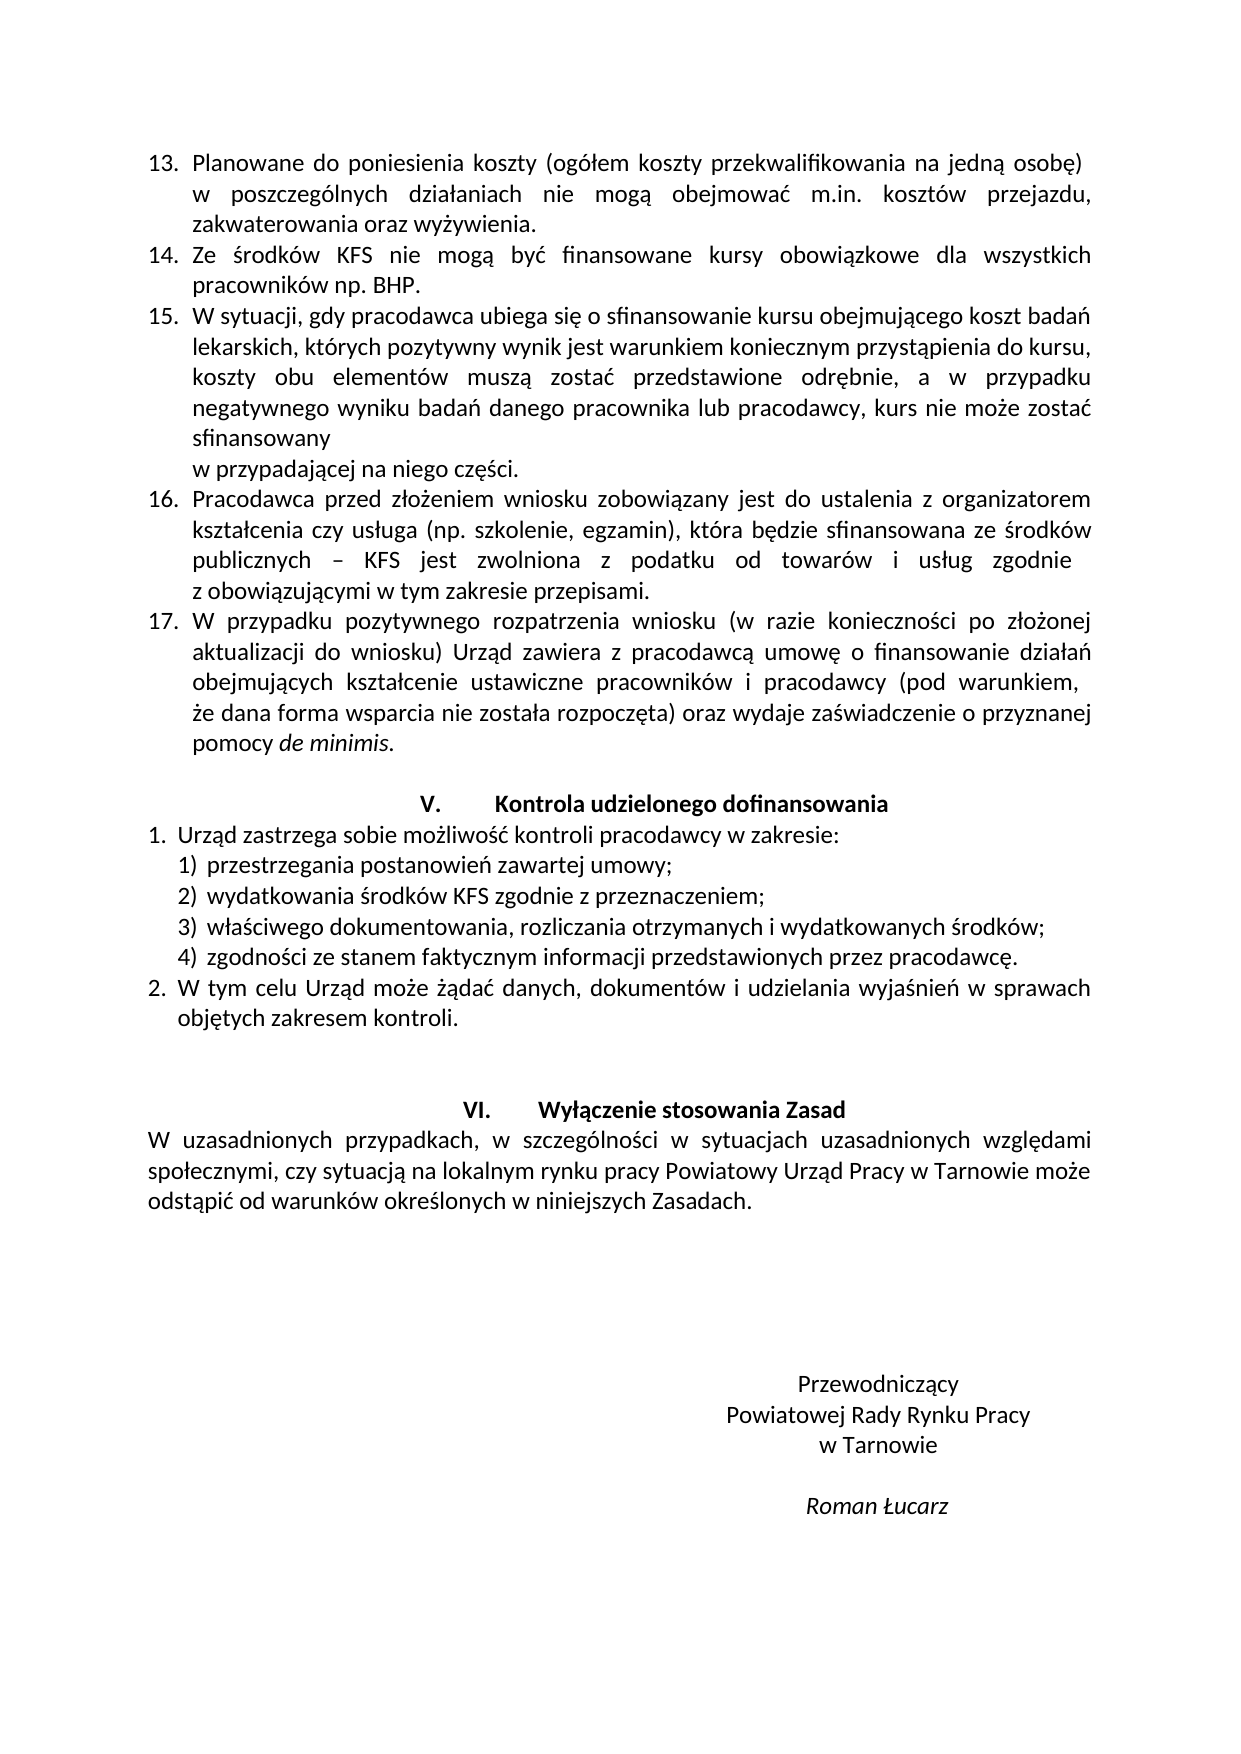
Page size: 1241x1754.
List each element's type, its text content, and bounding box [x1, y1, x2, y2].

list Pracodawca przed złożeniem wniosku zobowiązany jest do ustalenia z organizatorem kształcenia czy usługa (np. szkolenie, egzamin), która będzie sfinansowana ze środków publicznych – KFS jest zwolniona z podatku od towarów i usług zgodnie z obowiązującymi w tym zakresie przepisami. [148, 483, 1093, 605]
text W uzasadnionych przypadkach, w szczególności w sytuacjach uzasadnionych względami społecznymi, czy sytuacją na lokalnym rynku pracy Powiatowy Urząd Pracy w Tarnowie może odstąpić od warunków określonych w niniejszych Zasadach. [148, 1124, 1093, 1216]
list W sytuacji, gdy pracodawca ubiega się o sfinansowanie kursu obejmującego koszt badań lekarskich, których pozytywny wynik jest warunkiem koniecznym przystąpienia do kursu, koszty obu elementów muszą zostać przedstawione odrębnie, a w przypadku negatywnego wyniku badań danego pracownika lub pracodawcy, kurs nie może zostać sfinansowany w przypadającej na niego części. [148, 300, 1093, 483]
text Powiatowej Rady Rynku Pracy [664, 1399, 1093, 1429]
list zgodności ze stanem faktycznym informacji przedstawionych przez pracodawcę. [177, 941, 1093, 972]
list właściwego dokumentowania, rozliczania otrzymanych i wydatkowanych środków; [177, 911, 1093, 941]
list Planowane do poniesienia koszty (ogółem koszty przekwalifikowania na jedną osobę) w poszczególnych działaniach nie mogą obejmować m.in. kosztów przejazdu, zakwaterowania oraz wyżywienia. [148, 148, 1093, 239]
text Roman Łucarz [590, 1491, 1093, 1521]
list Kontrola udzielonego dofinansowania [216, 788, 1093, 819]
list W tym celu Urząd może żądać danych, dokumentów i udzielania wyjaśnień w sprawach objętych zakresem kontroli. [148, 972, 1093, 1033]
list Wyłączenie stosowania Zasad [216, 1094, 1093, 1124]
text w Tarnowie [664, 1429, 1093, 1460]
list wydatkowania środków KFS zgodnie z przeznaczeniem; [177, 880, 1093, 911]
list przestrzegania postanowień zawartej umowy; [177, 849, 1093, 880]
text Przewodniczący [664, 1368, 1093, 1399]
list W przypadku pozytywnego rozpatrzenia wniosku (w razie konieczności po złożonej aktualizacji do wniosku) Urząd zawiera z pracodawcą umowę o finansowanie działań obejmujących kształcenie ustawiczne pracowników i pracodawcy (pod warunkiem, że dana forma wsparcia nie została rozpoczęta) oraz wydaje zaświadczenie o przyznanej pomocy de minimis. [148, 605, 1093, 758]
list Urząd zastrzega sobie możliwość kontroli pracodawcy w zakresie: [148, 819, 1093, 849]
list Ze środków KFS nie mogą być finansowane kursy obowiązkowe dla wszystkich pracowników np. BHP. [148, 239, 1093, 300]
